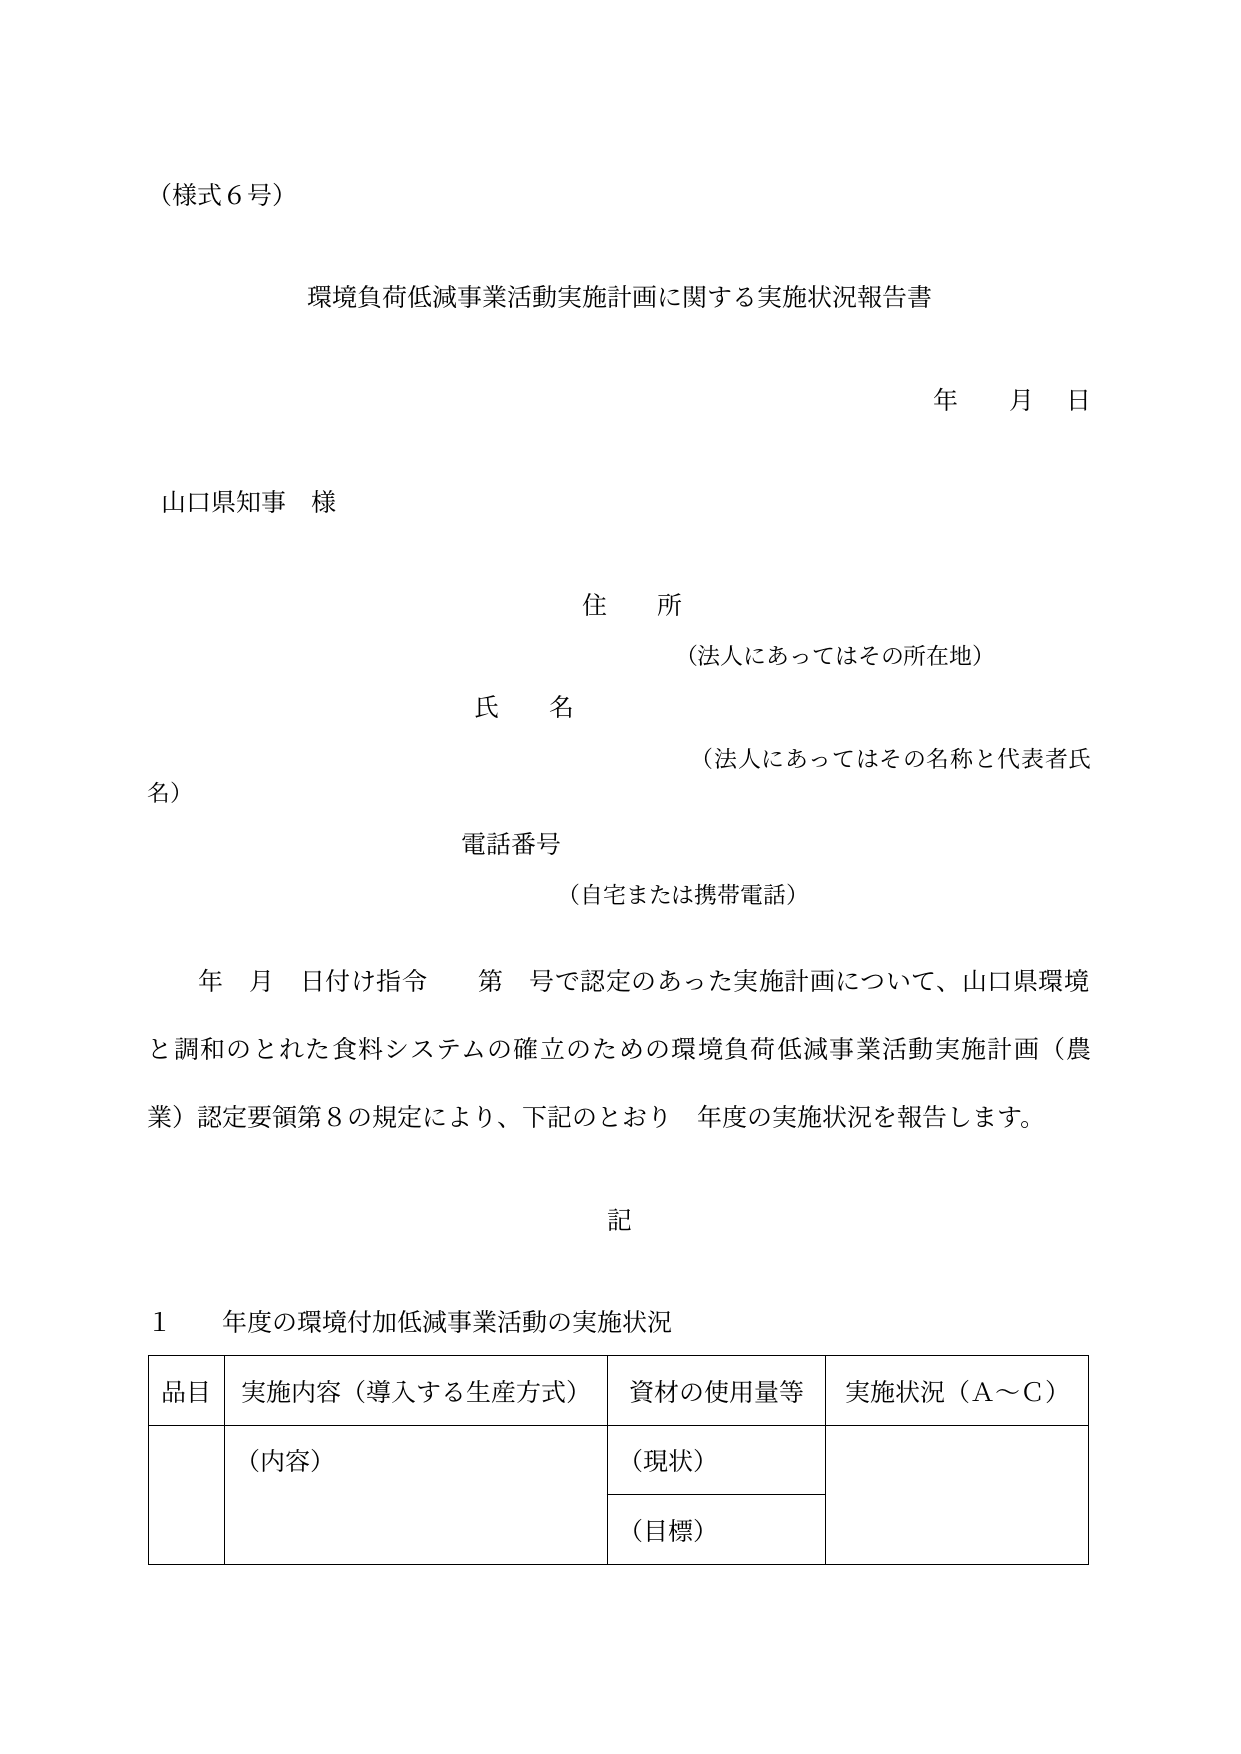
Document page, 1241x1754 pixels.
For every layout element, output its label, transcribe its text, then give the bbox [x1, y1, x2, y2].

text 電話番号 [148, 809, 1092, 877]
table_cell （目標） [608, 1495, 825, 1563]
table_cell [826, 1426, 1088, 1563]
text （法人にあってはその名称と代表者氏名） [148, 740, 1092, 809]
text 山口県知事 様 [148, 467, 1092, 535]
text 年 月 日付け指令 第 号で認定のあった実施計画について、山口県環境と調和のとれた食料システムの確立のための環境負荷低減事業活動実施計画（農業）認定要領第８の規定により、下記のとおり 年度の実施状況を報告します。 [148, 945, 1092, 1150]
table_cell [149, 1426, 224, 1563]
text 氏 名 [148, 672, 1092, 740]
table_header 実施状況（Ａ～Ｃ） [826, 1356, 1088, 1425]
text １ 年度の環境付加低減事業活動の実施状況 [148, 1287, 1092, 1355]
text 年 月 日 [148, 364, 1092, 433]
text 住 所 [148, 569, 1092, 638]
subtitle 記 [148, 1184, 1092, 1253]
table_cell （内容） [225, 1426, 607, 1563]
text 環境負荷低減事業活動実施計画に関する実施状況報告書 [148, 262, 1092, 330]
text （自宅または携帯電話） [148, 877, 1092, 911]
table_header 資材の使用量等 [608, 1356, 825, 1425]
text （法人にあってはその所在地） [148, 638, 1092, 672]
table_cell （現状） [608, 1426, 825, 1494]
table_header 実施内容（導入する生産方式） [225, 1356, 607, 1425]
text （様式６号） [148, 159, 1092, 228]
table_header 品目 [149, 1356, 224, 1425]
